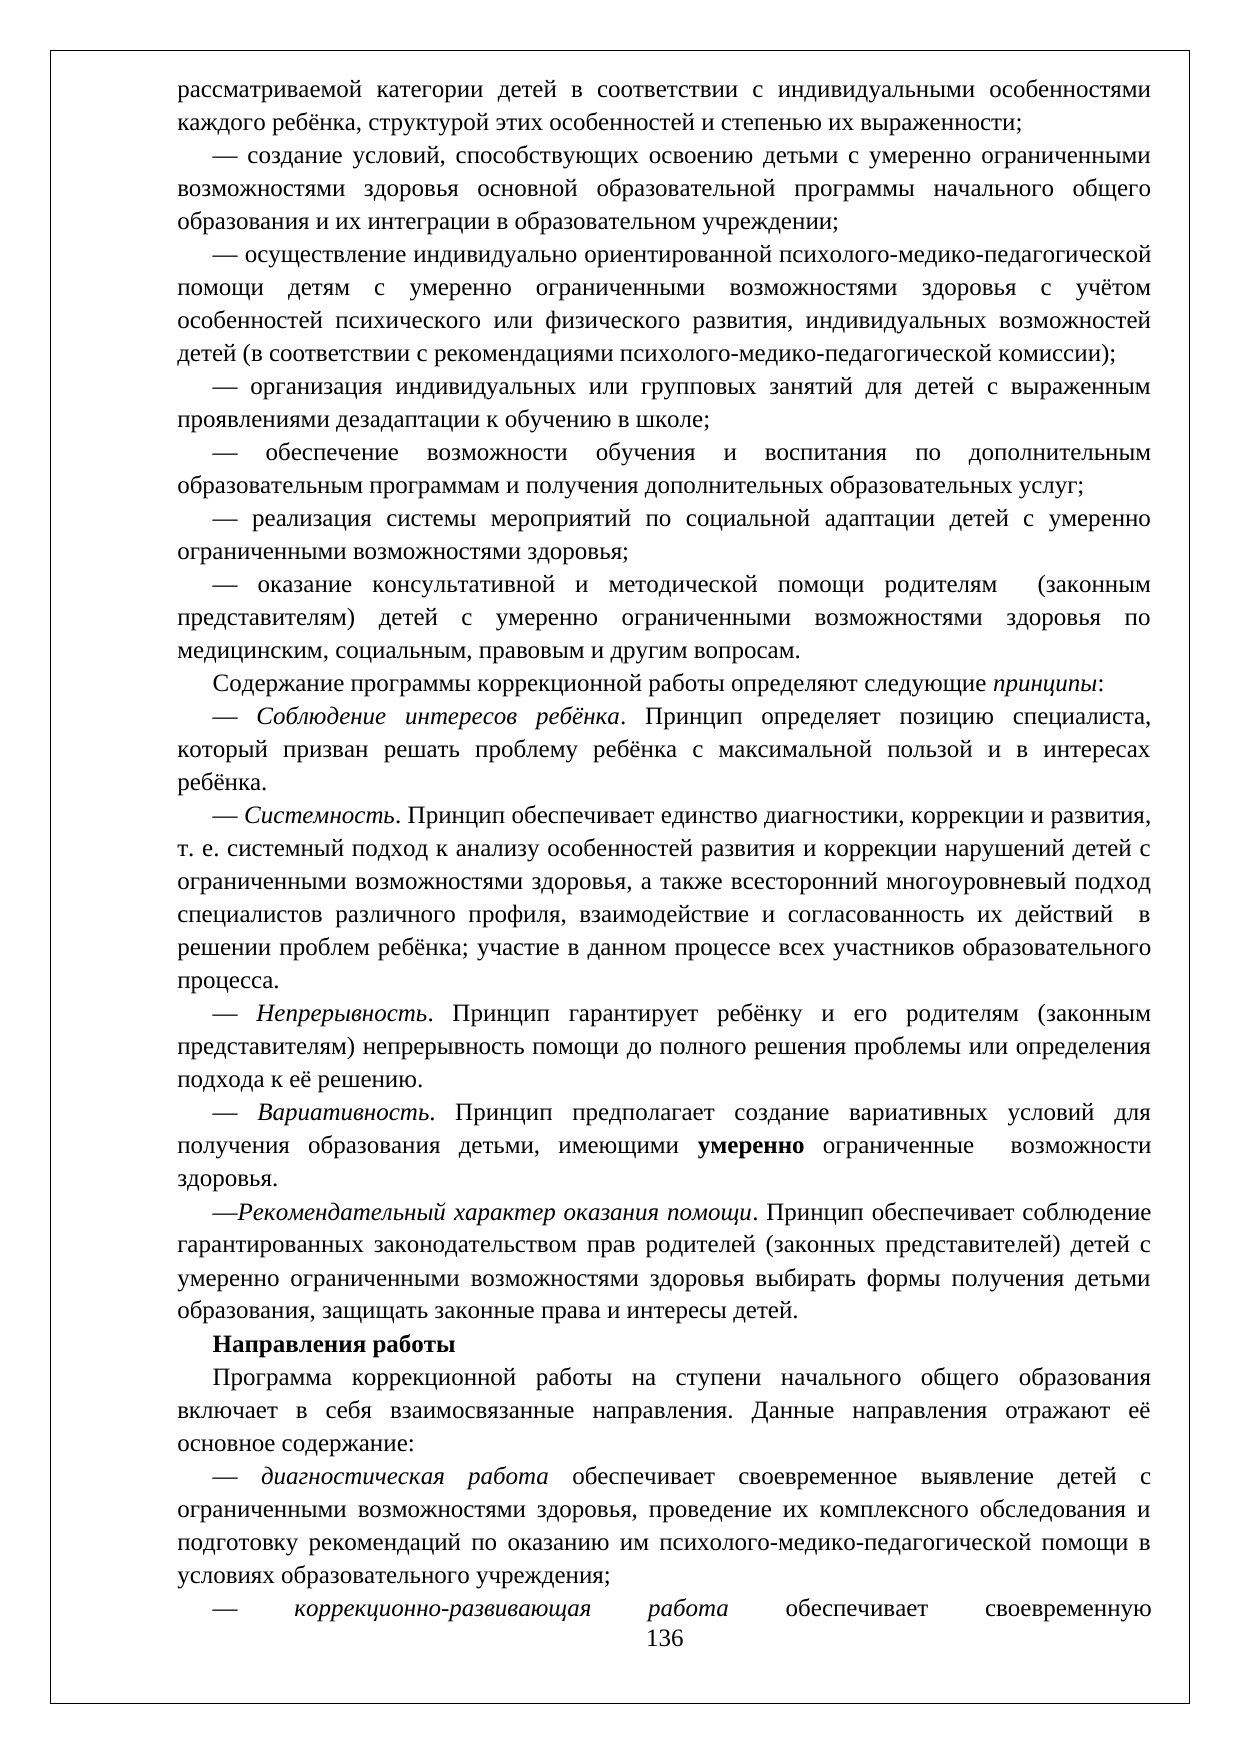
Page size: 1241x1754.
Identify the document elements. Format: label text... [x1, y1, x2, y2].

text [177, 1593, 1152, 1622]
text Содержание программы коррекционной работы определяют следующие принципы: [177, 668, 1152, 697]
text — реализация системы мероприятий по социальной адаптации детей с умеренно ограниченными возможностями здоровья; [177, 503, 1152, 565]
text Направления работы [177, 1329, 1152, 1357]
text —Рекомендательный характер оказания помощи. Принцип обеспечивает соблюдение гарантированных законодательством прав родителей (законных представителей) детей с умеренно ограниченными возможностями здоровья выбирать формы получения детьми образования, защищать законные права и интересы детей. [177, 1197, 1152, 1324]
text — осуществление индивидуально ориентированной психолого-медико-педагогической помощи детям с умеренно ограниченными возможностями здоровья с учётом особенностей психического или физического развития, индивидуальных возможностей детей (в соответствии с рекомендациями психолого-медико-педагогической комиссии); [177, 239, 1152, 367]
text — создание условий, способствующих освоению детьми с умеренно ограниченными возможностями здоровья основной образовательной программы начального общего образования и их интеграции в образовательном учреждении; [177, 140, 1152, 235]
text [177, 74, 1152, 136]
text — оказание консультативной и методической помощи родителям (законным представителям) детей с умеренно ограниченными возможностями здоровья по медицинским, социальным, правовым и другим вопросам. [177, 569, 1152, 664]
text — Непрерывность. Принцип гарантирует ребёнку и его родителям (законным представителям) непрерывность помощи до полного решения проблемы или определения подхода к её решению. [177, 998, 1152, 1093]
text — Соблюдение интересов ребёнка. Принцип определяет позицию специалиста, который призван решать проблему ребёнка с максимальной пользой и в интересах ребёнка. [177, 701, 1152, 796]
text — организация индивидуальных или групповых занятий для детей с выраженным проявлениями дезадаптации к обучению в школе; [177, 371, 1152, 433]
text — Системность. Принцип обеспечивает единство диагностики, коррекции и развития, т. е. системный подход к анализу особенностей развития и коррекции нарушений детей с ограниченными возможностями здоровья, а также всесторонний многоуровневый подход специалистов различного профиля, взаимодействие и согласованность их действий в решении проблем ребёнка; участие в данном процессе всех участников образовательного процесса. [177, 800, 1152, 994]
text — Вариативность. Принцип предполагает создание вариативных условий для получения образования детьми, имеющими умеренно ограниченные возможности здоровья. [177, 1097, 1152, 1192]
text — диагностическая работа обеспечивает своевременное выявление детей с ограниченными возможностями здоровья, проведение их комплексного обследования и подготовку рекомендаций по оказанию им психолого-медико-педагогической помощи в условиях образовательного учреждения; [177, 1461, 1152, 1588]
text — обеспечение возможности обучения и воспитания по дополнительным образовательным программам и получения дополнительных образовательных услуг; [177, 437, 1152, 499]
text Программа коррекционной работы на ступени начального общего образования включает в себя взаимосвязанные направления. Данные направления отражают её основное содержание: [177, 1362, 1152, 1456]
